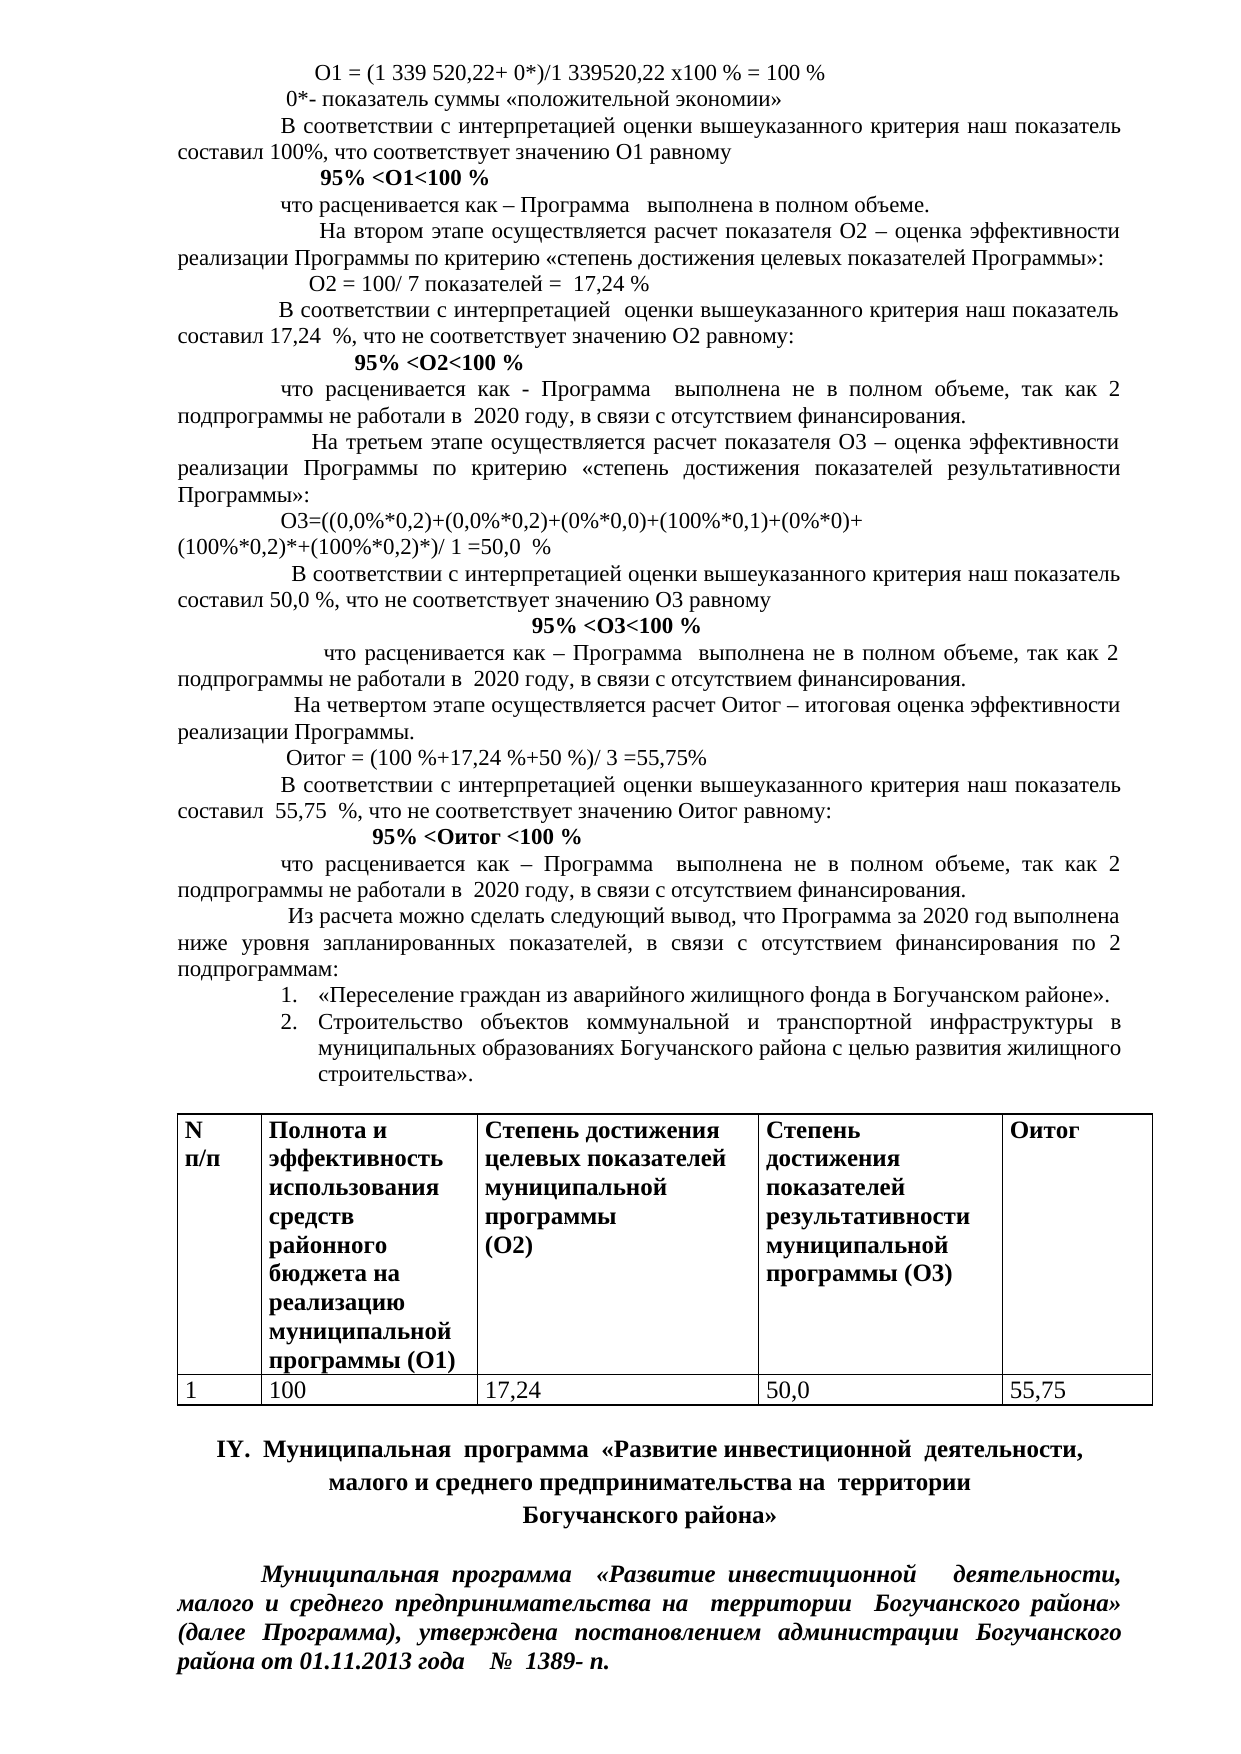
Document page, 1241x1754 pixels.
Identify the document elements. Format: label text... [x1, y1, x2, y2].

text что расценивается как – Программа выполнена в полном объеме. [177, 191, 1122, 217]
text На четвертом этапе осуществляется расчет Оитог – итоговая оценка эффективности реализации Программы. [177, 692, 1122, 744]
list «Переселение граждан из аварийного жилищного фонда в Богучанском районе». [280, 981, 1122, 1008]
text 95% <О2<100 % [177, 349, 1122, 375]
text 0*- показатель суммы «положительной экономии» [177, 85, 1122, 112]
list Строительство объектов коммунальной и транспортной инфраструктуры в муниципальных образованиях Богучанского района с целью развития жилищного строительства». [280, 1008, 1122, 1087]
text что расценивается как – Программа выполнена не в полном объеме, так как 2 подпрограммы не работали в 2020 году, в связи с отсутствием финансирования. [177, 850, 1122, 902]
table_cell 50,0 [759, 1375, 1002, 1404]
table_header N п/п [178, 1115, 261, 1373]
text На третьем этапе осуществляется расчет показателя О3 – оценка эффективности реализации Программы по критерию «степень достижения показателей результативности Программы»: [177, 428, 1122, 507]
table_header Оитог [1003, 1115, 1152, 1373]
text О1 = (1 339 520,22+ 0*)/1 339520,22 х100 % = 100 % [177, 59, 1122, 85]
text Муниципальная программа «Развитие инвестиционной деятельности, малого и среднего предпринимательства на территории Богучанского района» (далее Программа), утверждена постановлением администрации Богучанского района от 01.11.2013 года № 1389- п. [177, 1559, 1122, 1674]
text 95% <О1<100 % [177, 164, 1122, 191]
table_cell 55,75 [1003, 1374, 1152, 1404]
text 95% <Оитог <100 % [177, 823, 1122, 850]
table_header Степень достижения целевых показателей муниципальной программы (O2) [478, 1115, 758, 1373]
text Оитог = (100 %+17,24 %+50 %)/ 3 =55,75% [177, 744, 1122, 771]
text В соответствии с интерпретацией оценки вышеуказанного критерия наш показатель составил 55,75 %, что не соответствует значению Оитог равному: [177, 771, 1122, 823]
text В соответствии с интерпретацией оценки вышеуказанного критерия наш показатель составил 100%, что соответствует значению О1 равному [177, 112, 1122, 164]
text Богучанского района» [177, 1500, 1122, 1529]
table_header Степень достижения показателей результативности муниципальной программы (O3) [759, 1115, 1002, 1373]
text На втором этапе осуществляется расчет показателя О2 – оценка эффективности реализации Программы по критерию «степень достижения целевых показателей Программы»: [177, 217, 1122, 270]
table_header Полнота и эффективность использования средств районного бюджета на реализацию муниципальной программы (O1) [262, 1115, 477, 1373]
table_cell 1 [178, 1375, 261, 1404]
table_cell 17,24 [478, 1375, 758, 1404]
text Из расчета можно сделать следующий вывод, что Программа за 2020 год выполнена ниже уровня запланированных показателей, в связи с отсутствием финансирования по 2 подпрограммам: [177, 902, 1122, 981]
text что расценивается как – Программа выполнена не в полном объеме, так как 2 подпрограммы не работали в 2020 году, в связи с отсутствием финансирования. [177, 639, 1122, 692]
table_cell 100 [262, 1375, 477, 1404]
text В соответствии с интерпретацией оценки вышеуказанного критерия наш показатель составил 17,24 %, что не соответствует значению О2 равному: [177, 296, 1122, 349]
text IY. Муниципальная программа «Развитие инвестиционной деятельности, малого и среднего предпринимательства на территории [177, 1434, 1122, 1496]
text О2 = 100/ 7 показателей = 17,24 % [177, 270, 1122, 296]
text 95% <О3<100 % [177, 612, 1122, 639]
text О3=((0,0%*0,2)+(0,0%*0,2)+(0%*0,0)+(100%*0,1)+(0%*0)+ (100%*0,2)*+(100%*0,2)*)/ 1 =50,0 % [177, 507, 1122, 560]
text что расценивается как - Программа выполнена не в полном объеме, так как 2 подпрограммы не работали в 2020 году, в связи с отсутствием финансирования. [177, 375, 1122, 428]
text В соответствии с интерпретацией оценки вышеуказанного критерия наш показатель составил 50,0 %, что не соответствует значению О3 равному [177, 560, 1122, 612]
